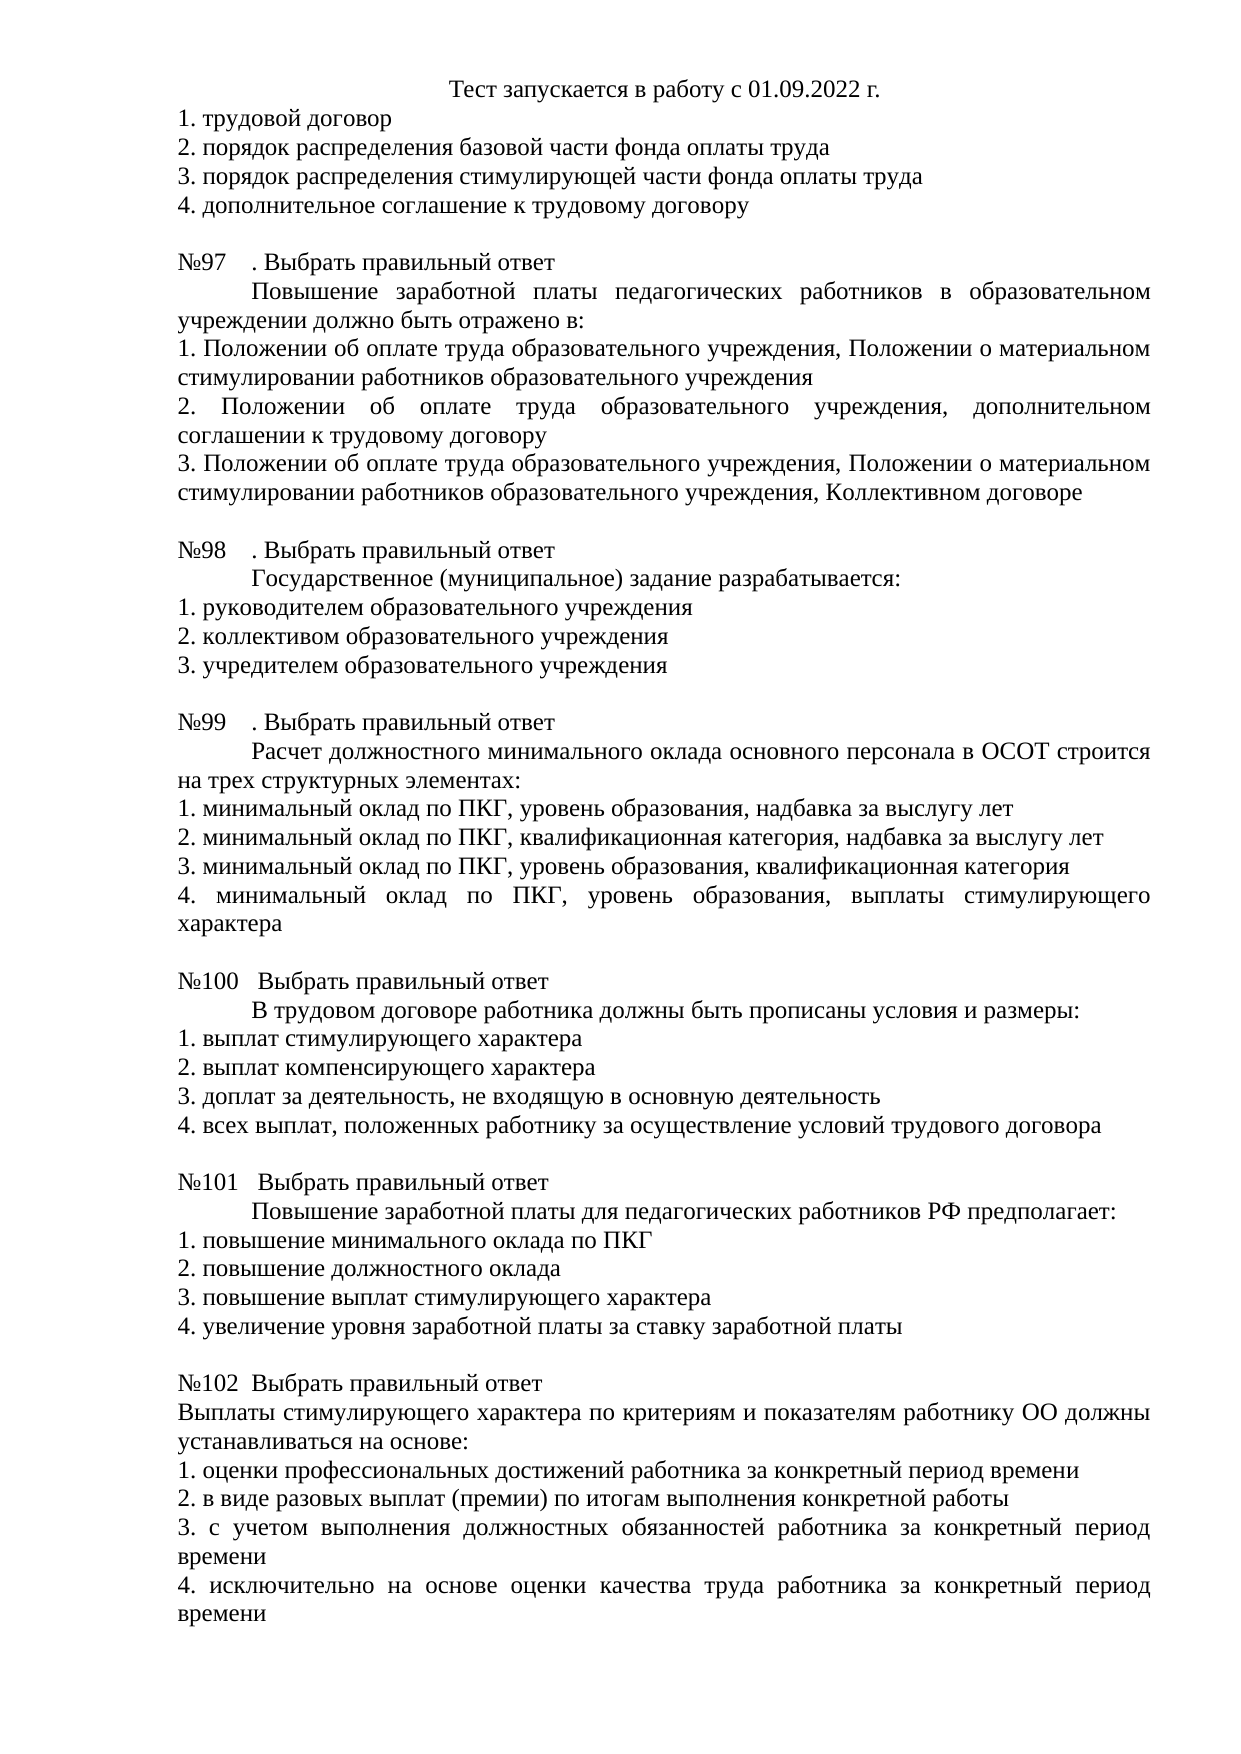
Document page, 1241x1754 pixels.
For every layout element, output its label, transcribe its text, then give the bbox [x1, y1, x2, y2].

text 4. всех выплат, положенных работнику за осуществление условий трудового договора [177, 1110, 1152, 1138]
text 3. учредителем образовательного учреждения [177, 650, 1152, 678]
text Выплаты стимулирующего характера по критериям и показателям работнику ОО должны устанавливаться на основе: [177, 1397, 1152, 1455]
text 4. минимальный оклад по ПКГ, уровень образования, выплаты стимулирующего характера [177, 880, 1152, 937]
text Государственное (муниципальное) задание разрабатывается: [177, 563, 1152, 592]
text 3. повышение выплат стимулирующего характера [177, 1282, 1152, 1311]
text 2. повышение должностного оклада [177, 1253, 1152, 1282]
text 1. Положении об оплате труда образовательного учреждения, Положении о материальном стимулировании работников образовательного учреждения [177, 333, 1152, 391]
text 3. доплат за деятельность, не входящую в основную деятельность [177, 1081, 1152, 1110]
text 2. Положении об оплате труда образовательного учреждения, дополнительном соглашении к трудовому договору [177, 391, 1152, 448]
text Расчет должностного минимального оклада основного персонала в ОСОТ строится на трех структурных элементах: [177, 736, 1152, 793]
text №98 . Выбрать правильный ответ [177, 535, 1152, 563]
text 2. выплат компенсирующего характера [177, 1052, 1152, 1081]
text 1. трудовой договор [177, 103, 1152, 132]
text Повышение заработной платы для педагогических работников РФ предполагает: [177, 1196, 1152, 1225]
text 2. минимальный оклад по ПКГ, квалификационная категория, надбавка за выслугу лет [177, 822, 1152, 851]
text 4. исключительно на основе оценки качества труда работника за конкретный период времени [177, 1570, 1152, 1627]
text 3. минимальный оклад по ПКГ, уровень образования, квалификационная категория [177, 851, 1152, 880]
text №102 Выбрать правильный ответ [177, 1368, 1152, 1397]
text 1. выплат стимулирующего характера [177, 1023, 1152, 1052]
text 3. Положении об оплате труда образовательного учреждения, Положении о материальном стимулировании работников образовательного учреждения, Коллективном договоре [177, 448, 1152, 506]
text 1. руководителем образовательного учреждения [177, 592, 1152, 621]
text 1. минимальный оклад по ПКГ, уровень образования, надбавка за выслугу лет [177, 793, 1152, 822]
text В трудовом договоре работника должны быть прописаны условия и размеры: [177, 995, 1152, 1023]
text 4. дополнительное соглашение к трудовому договору [177, 190, 1152, 218]
text 2. порядок распределения базовой части фонда оплаты труда [177, 132, 1152, 161]
text 2. в виде разовых выплат (премии) по итогам выполнения конкретной работы [177, 1483, 1152, 1512]
text №100 Выбрать правильный ответ [177, 966, 1152, 995]
text 1. повышение минимального оклада по ПКГ [177, 1225, 1152, 1253]
text 3. с учетом выполнения должностных обязанностей работника за конкретный период времени [177, 1512, 1152, 1570]
text №101 Выбрать правильный ответ [177, 1167, 1152, 1196]
text 1. оценки профессиональных достижений работника за конкретный период времени [177, 1455, 1152, 1483]
text Повышение заработной платы педагогических работников в образовательном учреждении должно быть отражено в: [177, 276, 1152, 333]
text №97 . Выбрать правильный ответ [177, 247, 1152, 276]
text 3. порядок распределения стимулирующей части фонда оплаты труда [177, 161, 1152, 190]
text 2. коллективом образовательного учреждения [177, 621, 1152, 650]
text 4. увеличение уровня заработной платы за ставку заработной платы [177, 1311, 1152, 1340]
text №99 . Выбрать правильный ответ [177, 707, 1152, 736]
